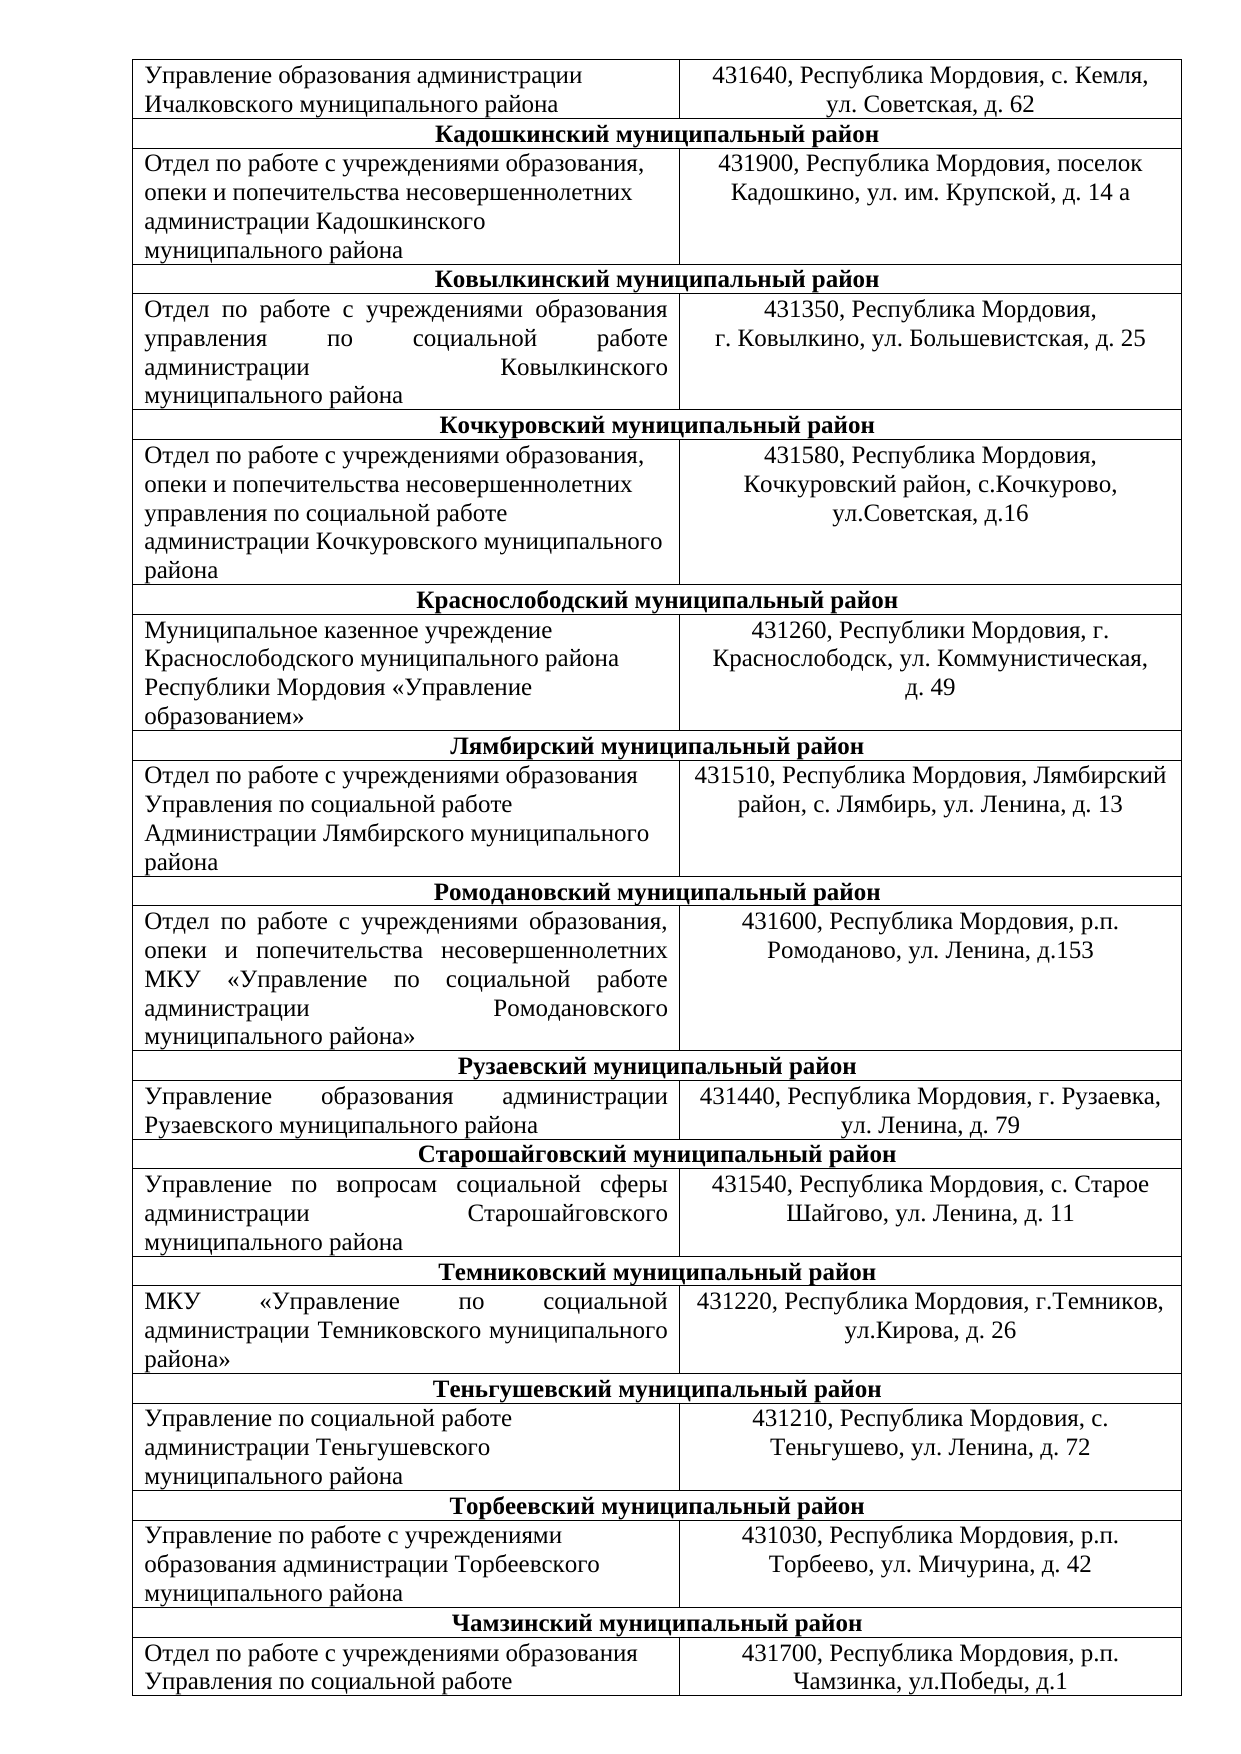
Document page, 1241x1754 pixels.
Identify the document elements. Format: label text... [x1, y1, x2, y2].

table_cell Темниковский муниципальный район [133, 1257, 1181, 1285]
table_cell 431210, Республика Мордовия, с. Теньгушево, ул. Ленина, д. 72 [680, 1404, 1181, 1490]
table_cell Отдел по работе с учреждениями образования, опеки и попечительства несовершеннолетних управления по социальной работе администрации Кочкуровского муниципального района [133, 440, 679, 584]
table_cell 431540, Республика Мордовия, с. Старое Шайгово, ул. Ленина, д. 11 [680, 1169, 1181, 1256]
table_cell Рузаевский муниципальный район [133, 1051, 1181, 1080]
table_cell Старошайговский муниципальный район [133, 1140, 1181, 1168]
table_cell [680, 1638, 1181, 1695]
table_cell Отдел по работе с учреждениями образования управления по социальной работе администрации Ковылкинского муниципального района [133, 294, 679, 409]
table_cell Кочкуровский муниципальный район [133, 410, 1181, 439]
table_cell Управление по социальной работе администрации Теньгушевского муниципального района [133, 1404, 679, 1490]
table_cell Краснослободский муниципальный район [133, 585, 1181, 614]
table_cell Лямбирский муниципальный район [133, 731, 1181, 759]
table_cell 431580, Республика Мордовия, Кочкуровский район, с.Кочкурово, ул.Советская, д.16 [680, 440, 1181, 584]
table_cell Управление образования администрации Рузаевского муниципального района [133, 1081, 679, 1138]
table_cell Управление образования администрации Ичалковского муниципального района [133, 60, 679, 118]
table_cell 431260, Республики Мордовия, г. Краснослободск, ул. Коммунистическая, д. 49 [680, 615, 1181, 730]
table_cell Отдел по работе с учреждениями образования, опеки и попечительства несовершеннолетних МКУ «Управление по социальной работе администрации Ромодановского муниципального района» [133, 906, 679, 1050]
table_cell 431030, Республика Мордовия, р.п. Торбеево, ул. Мичурина, д. 42 [680, 1521, 1181, 1607]
table_cell 431640, Республика Мордовия, с. Кемля, ул. Советская, д. 62 [680, 60, 1181, 118]
table_cell МКУ «Управление по социальной администрации Темниковского муниципального района» [133, 1286, 679, 1373]
table_cell Ковылкинский муниципальный район [133, 265, 1181, 293]
table_cell Отдел по работе с учреждениями образования Управления по социальной работе Администрации Лямбирского муниципального района [133, 761, 679, 876]
table_cell Теньгушевский муниципальный район [133, 1374, 1181, 1402]
table_cell 431220, Республика Мордовия, г.Темников, ул.Кирова, д. 26 [680, 1286, 1181, 1373]
table_cell 431440, Республика Мордовия, г. Рузаевка, ул. Ленина, д. 79 [680, 1081, 1181, 1138]
table_cell 431510, Республика Мордовия, Лямбирский район, с. Лямбирь, ул. Ленина, д. 13 [680, 761, 1181, 876]
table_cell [133, 1638, 679, 1695]
table_cell 431600, Республика Мордовия, р.п. Ромоданово, ул. Ленина, д.153 [680, 906, 1181, 1050]
table_cell Ромодановский муниципальный район [133, 877, 1181, 905]
table_cell Управление по работе с учреждениями образования администрации Торбеевского муниципального района [133, 1521, 679, 1607]
table_cell 431350, Республика Мордовия, г. Ковылкино, ул. Большевистская, д. 25 [680, 294, 1181, 409]
table_cell Чамзинский муниципальный район [133, 1608, 1181, 1637]
table_cell 431900, Республика Мордовия, поселок Кадошкино, ул. им. Крупской, д. 14 а [680, 149, 1181, 263]
table_cell Управление по вопросам социальной сферы администрации Старошайговского муниципального района [133, 1169, 679, 1256]
table_cell Муниципальное казенное учреждение Краснослободского муниципального района Республики Мордовия «Управление образованием» [133, 615, 679, 730]
table_cell Отдел по работе с учреждениями образования, опеки и попечительства несовершеннолетних администрации Кадошкинского муниципального района [133, 149, 679, 263]
table_cell Торбеевский муниципальный район [133, 1491, 1181, 1519]
table_cell Кадошкинский муниципальный район [133, 119, 1181, 147]
